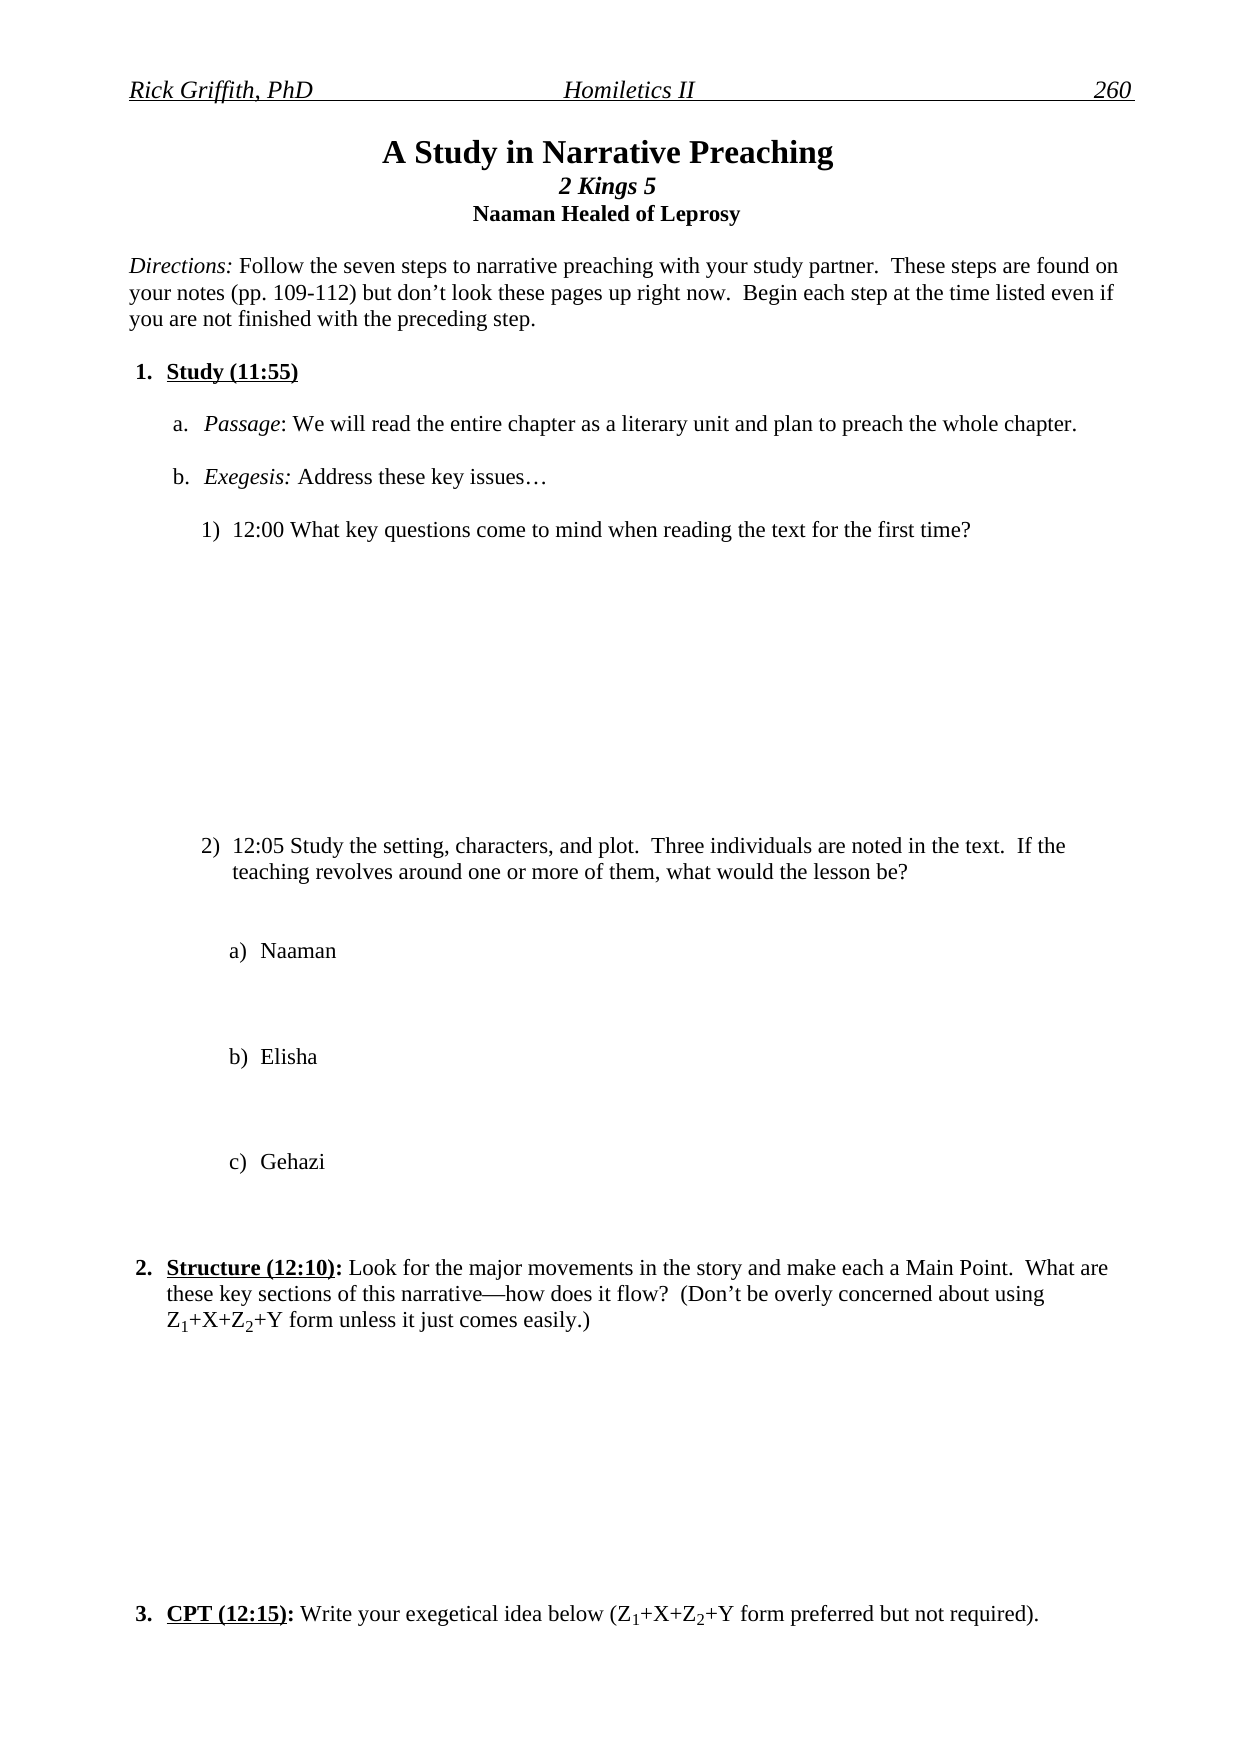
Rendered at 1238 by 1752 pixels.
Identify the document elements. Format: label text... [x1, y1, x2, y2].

text 2 Kings 5 [131, 171, 1084, 199]
text 1. Study (11:55) [135, 358, 1132, 384]
text A Study in Narrative Preaching [131, 132, 1084, 171]
text b) Elisha [229, 1043, 1132, 1069]
text 3. CPT (12:15): Write your exegetical idea below (Z1+X+Z2+Y form preferred but not required). [135, 1600, 1132, 1629]
text Naaman Healed of Leprosy [129, 199, 1084, 226]
text 2. Structure (12:10): Look for the major movements in the story and make each a Main Point. What are these key sections of this narrative—how does it flow? (Don’t be overly concerned about using Z1+X+Z2+Y form unless it just comes easily.) [135, 1254, 1132, 1336]
text c) Gehazi [229, 1148, 1132, 1175]
text Directions: Follow the seven steps to narrative preaching with your study partner. These steps are found on your notes (pp. 109-112) but don’t look these pages up right now. Begin each step at the time listed even if you are not finished with the preceding step. [129, 252, 1132, 331]
text 2) 12:05 Study the setting, characters, and plot. Three individuals are noted in the text. If the teaching revolves around one or more of them, what would the lesson be? [201, 832, 1132, 885]
text b. Exegesis: Address these key issues… [173, 463, 1132, 489]
text a. Passage: We will read the entire chapter as a literary unit and plan to preach the whole chapter. [173, 410, 1132, 437]
text 1) 12:00 What key questions come to mind when reading the text for the first time? [201, 516, 1132, 542]
text a) Naaman [229, 937, 1132, 964]
